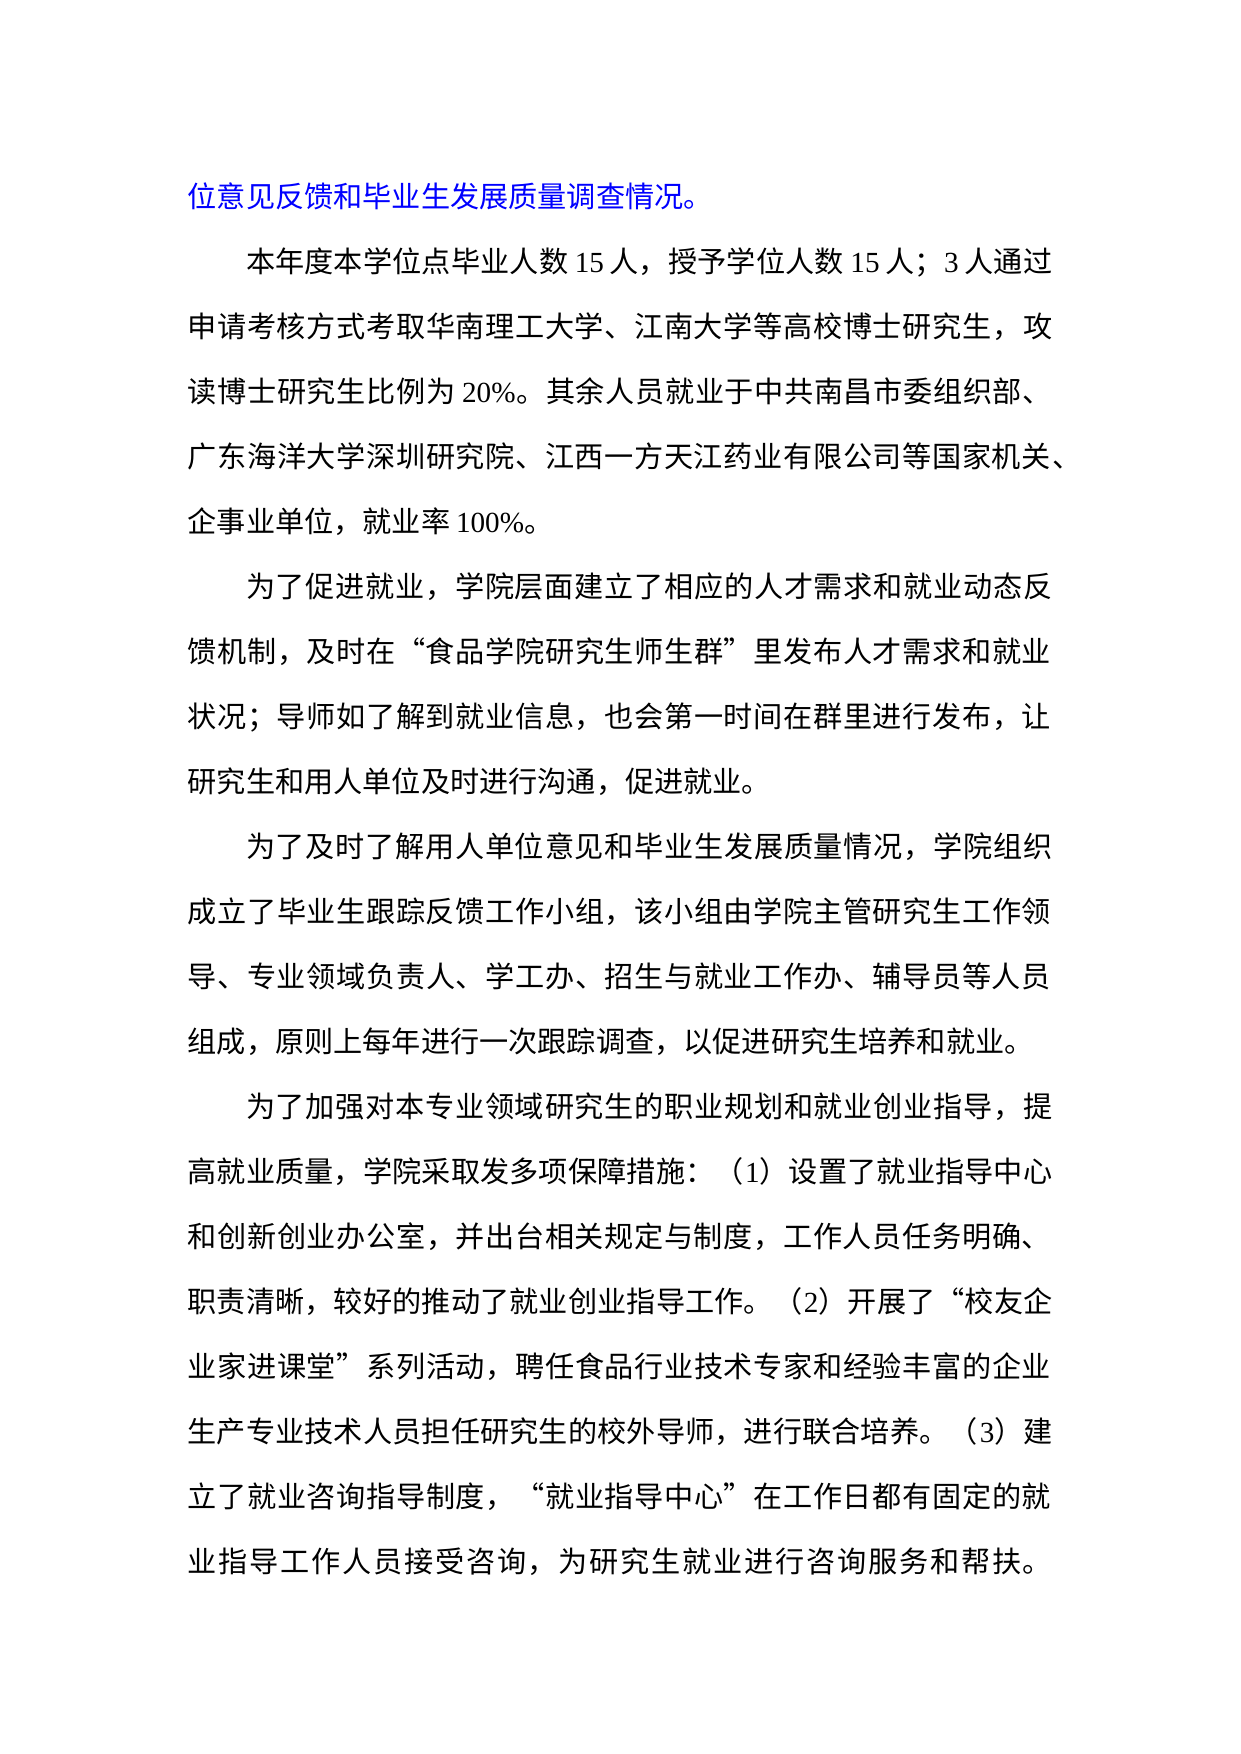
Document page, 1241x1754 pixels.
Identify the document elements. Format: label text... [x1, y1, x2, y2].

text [187, 162, 1053, 227]
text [187, 1072, 1053, 1592]
text 为了及时了解用人单位意见和毕业生发展质量情况，学院组织成立了毕业生跟踪反馈工作小组，该小组由学院主管研究生工作领导、专业领域负责人、学工办、招生与就业工作办、辅导员等人员组成，原则上每年进行一次跟踪调查，以促进研究生培养和就业。 [187, 812, 1053, 1072]
text 为了促进就业，学院层面建立了相应的人才需求和就业动态反馈机制，及时在“食品学院研究生师生群”里发布人才需求和就业状况；导师如了解到就业信息，也会第一时间在群里进行发布，让研究生和用人单位及时进行沟通，促进就业。 [187, 552, 1053, 812]
text 本年度本学位点毕业人数15人，授予学位人数15人；3人通过申请考核方式考取华南理工大学、江南大学等高校博士研究生，攻读博士研究生比例为20%。其余人员就业于中共南昌市委组织部、广东海洋大学深圳研究院、江西一方天江药业有限公司等国家机关、企事业单位，就业率100%。 [187, 227, 1053, 552]
